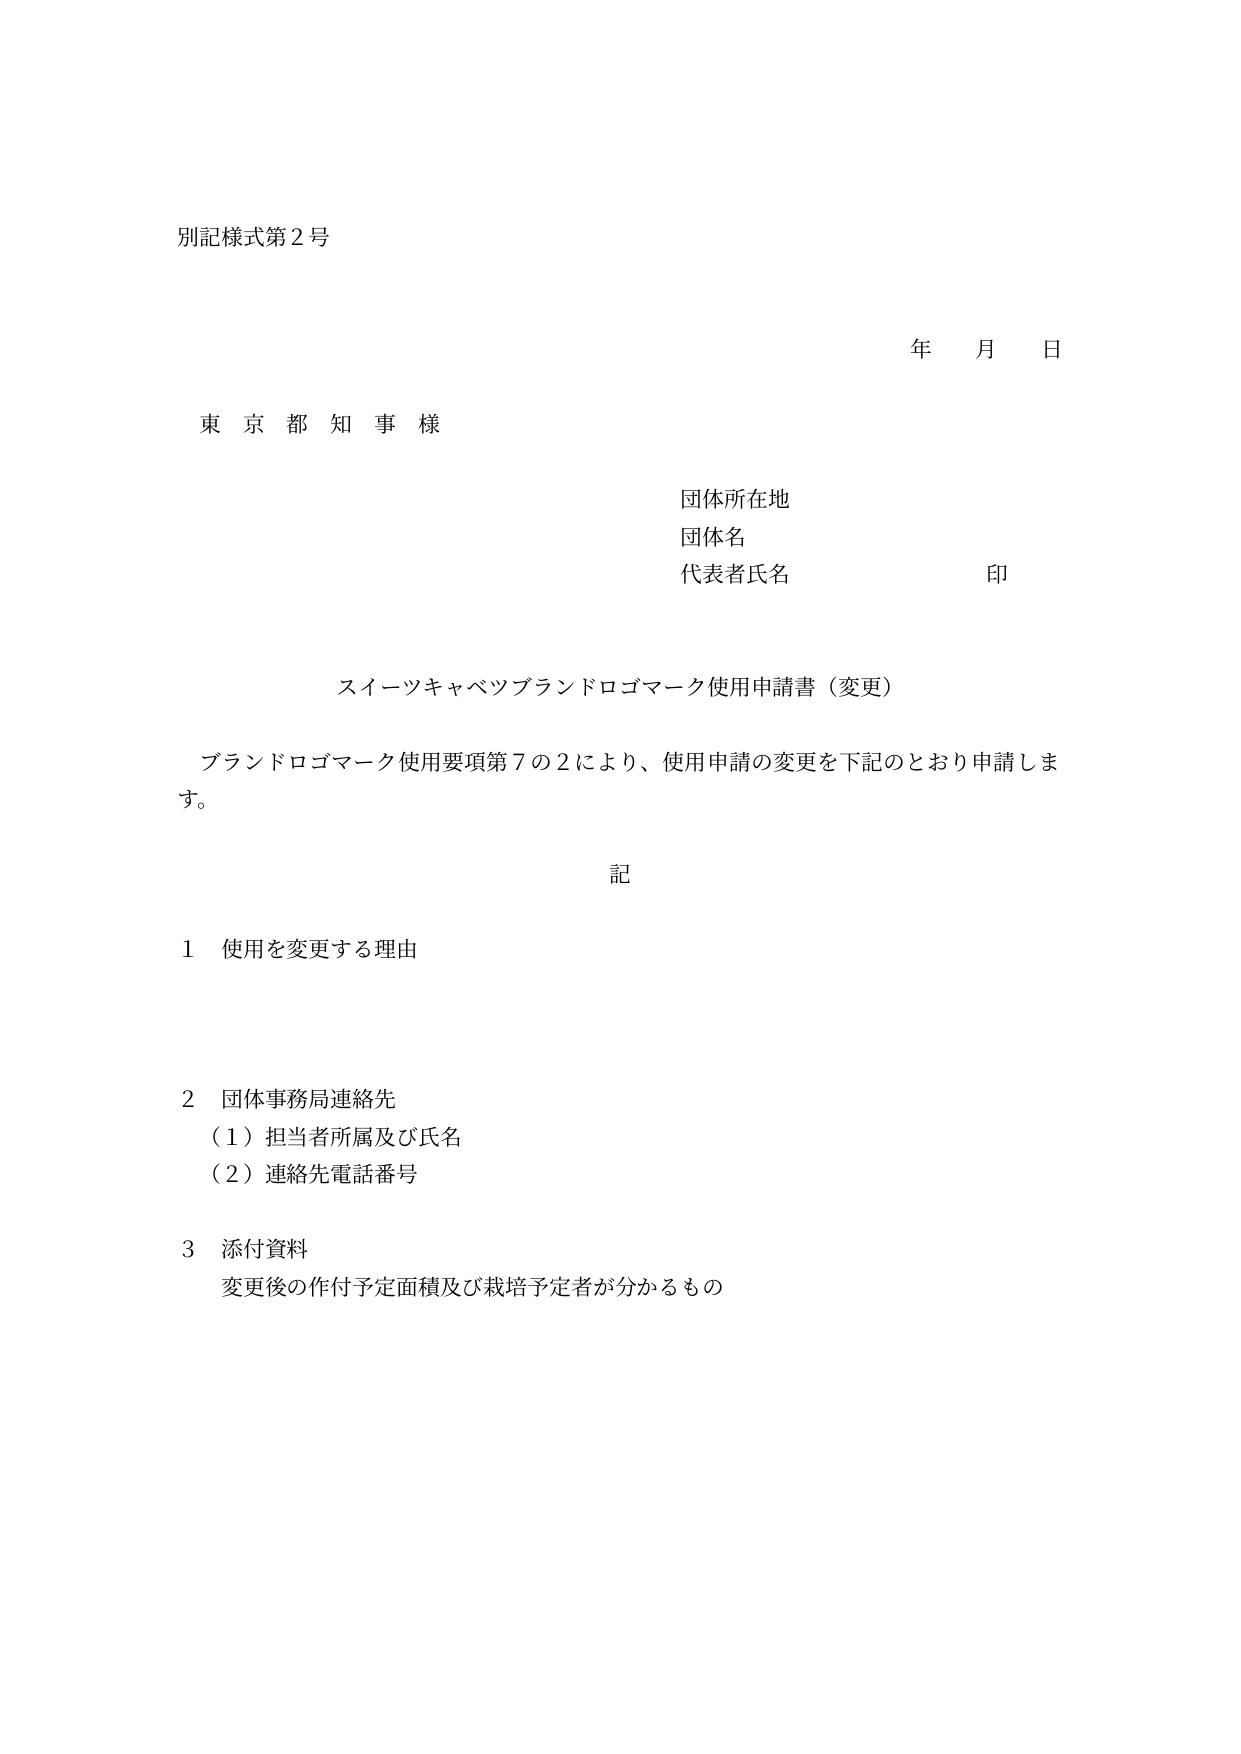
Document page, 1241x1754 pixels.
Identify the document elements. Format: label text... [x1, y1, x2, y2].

text 団体所在地 [177, 479, 1063, 517]
text 代表者氏名 印 [177, 554, 1063, 592]
text ２ 団体事務局連絡先 [177, 1079, 1063, 1117]
text 変更後の作付予定面積及び栽培予定者が分かるもの [177, 1267, 1063, 1304]
text 年 月 日 [177, 329, 1063, 367]
text （２）連絡先電話番号 [177, 1154, 1063, 1192]
text スイーツキャベツブランドロゴマーク使用申請書（変更） [177, 667, 1063, 704]
text 東 京 都 知 事 様 [177, 404, 1063, 442]
text １ 使用を変更する理由 [177, 929, 1063, 967]
text 団体名 [177, 517, 1063, 554]
text 別記様式第２号 [177, 217, 1063, 254]
text ブランドロゴマーク使用要項第７の２により、使用申請の変更を下記のとおり申請します。 [177, 742, 1063, 817]
text （１）担当者所属及び氏名 [177, 1117, 1063, 1154]
text ３ 添付資料 [177, 1229, 1063, 1267]
text 記 [177, 854, 1063, 892]
